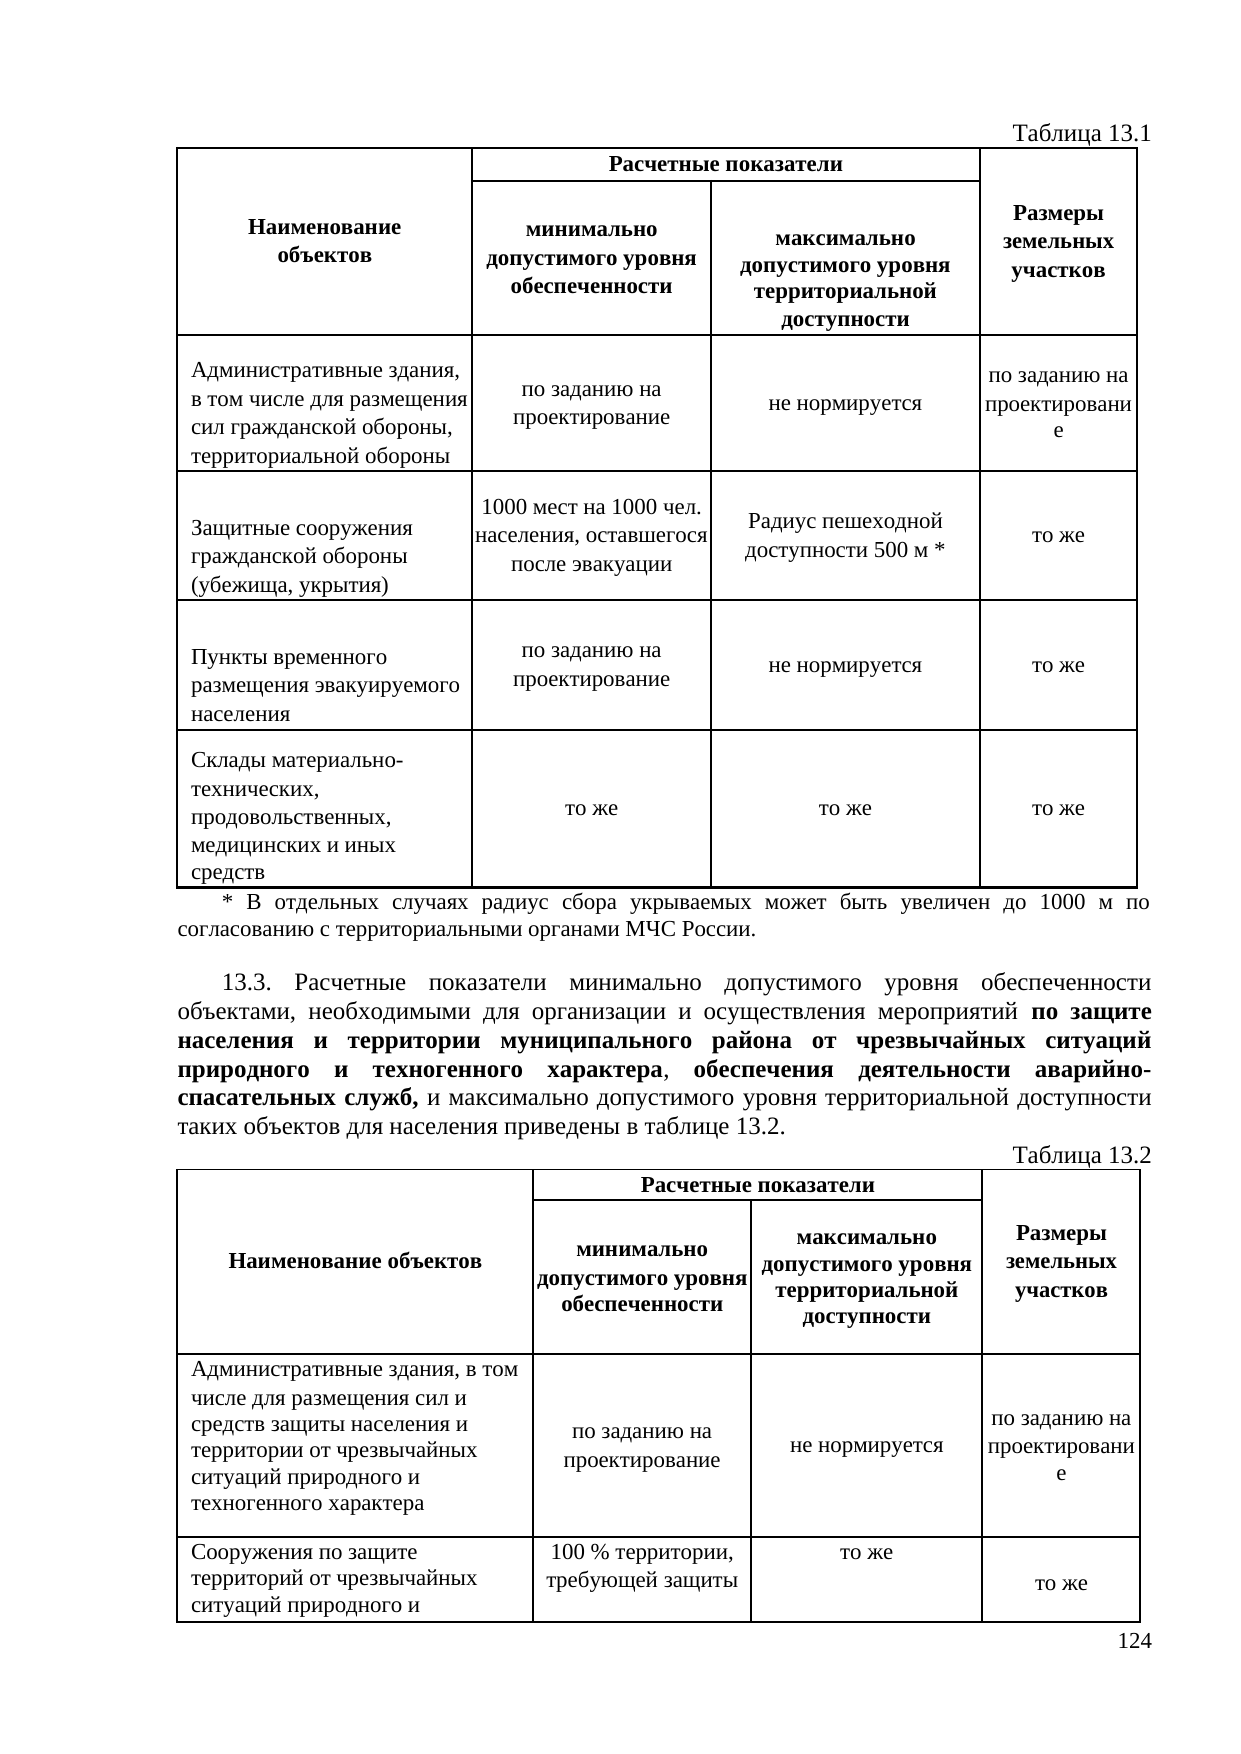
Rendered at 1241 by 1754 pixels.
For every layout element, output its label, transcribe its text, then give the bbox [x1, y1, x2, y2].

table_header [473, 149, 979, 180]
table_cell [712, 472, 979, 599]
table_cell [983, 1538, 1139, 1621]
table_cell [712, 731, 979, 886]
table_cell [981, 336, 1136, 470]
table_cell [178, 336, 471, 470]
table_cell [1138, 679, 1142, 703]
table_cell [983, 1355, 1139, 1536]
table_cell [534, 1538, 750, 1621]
text 13.3. Расчетные показатели минимально допустимого уровня обеспеченности объектами, необходимыми для организации и осуществления мероприятий по защите населения и территории муниципального района от чрезвычайных ситуаций природного и техногенного характера, обеспечения деятельности аварийно-спасательных служб, и максимально допустимого уровня территориальной доступности таких объектов для населения приведены в таблице 13.2. [177, 967, 1152, 1140]
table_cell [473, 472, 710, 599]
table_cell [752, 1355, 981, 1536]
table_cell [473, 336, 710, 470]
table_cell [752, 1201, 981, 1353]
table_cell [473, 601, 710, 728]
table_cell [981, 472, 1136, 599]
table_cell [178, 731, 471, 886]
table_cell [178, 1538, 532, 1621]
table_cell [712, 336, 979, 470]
text Таблица 13.1 [177, 118, 1152, 147]
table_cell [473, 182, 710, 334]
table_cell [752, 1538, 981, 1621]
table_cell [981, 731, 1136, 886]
text * В отдельных случаях радиус сбора укрываемых может быть увеличен до 1000 м по согласованию с территориальными органами МЧС России. [177, 888, 1152, 941]
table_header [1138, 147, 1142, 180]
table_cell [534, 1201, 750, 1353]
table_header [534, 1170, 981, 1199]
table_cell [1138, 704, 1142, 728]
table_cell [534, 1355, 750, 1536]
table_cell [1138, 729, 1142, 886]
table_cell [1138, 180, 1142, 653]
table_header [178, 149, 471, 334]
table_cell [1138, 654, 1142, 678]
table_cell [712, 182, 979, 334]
text Таблица 13.2 [177, 1140, 1152, 1169]
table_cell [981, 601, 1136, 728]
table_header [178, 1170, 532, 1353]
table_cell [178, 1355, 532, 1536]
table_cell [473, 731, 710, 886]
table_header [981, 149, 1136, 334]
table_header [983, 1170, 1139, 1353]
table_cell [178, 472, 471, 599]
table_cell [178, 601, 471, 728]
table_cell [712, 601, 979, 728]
